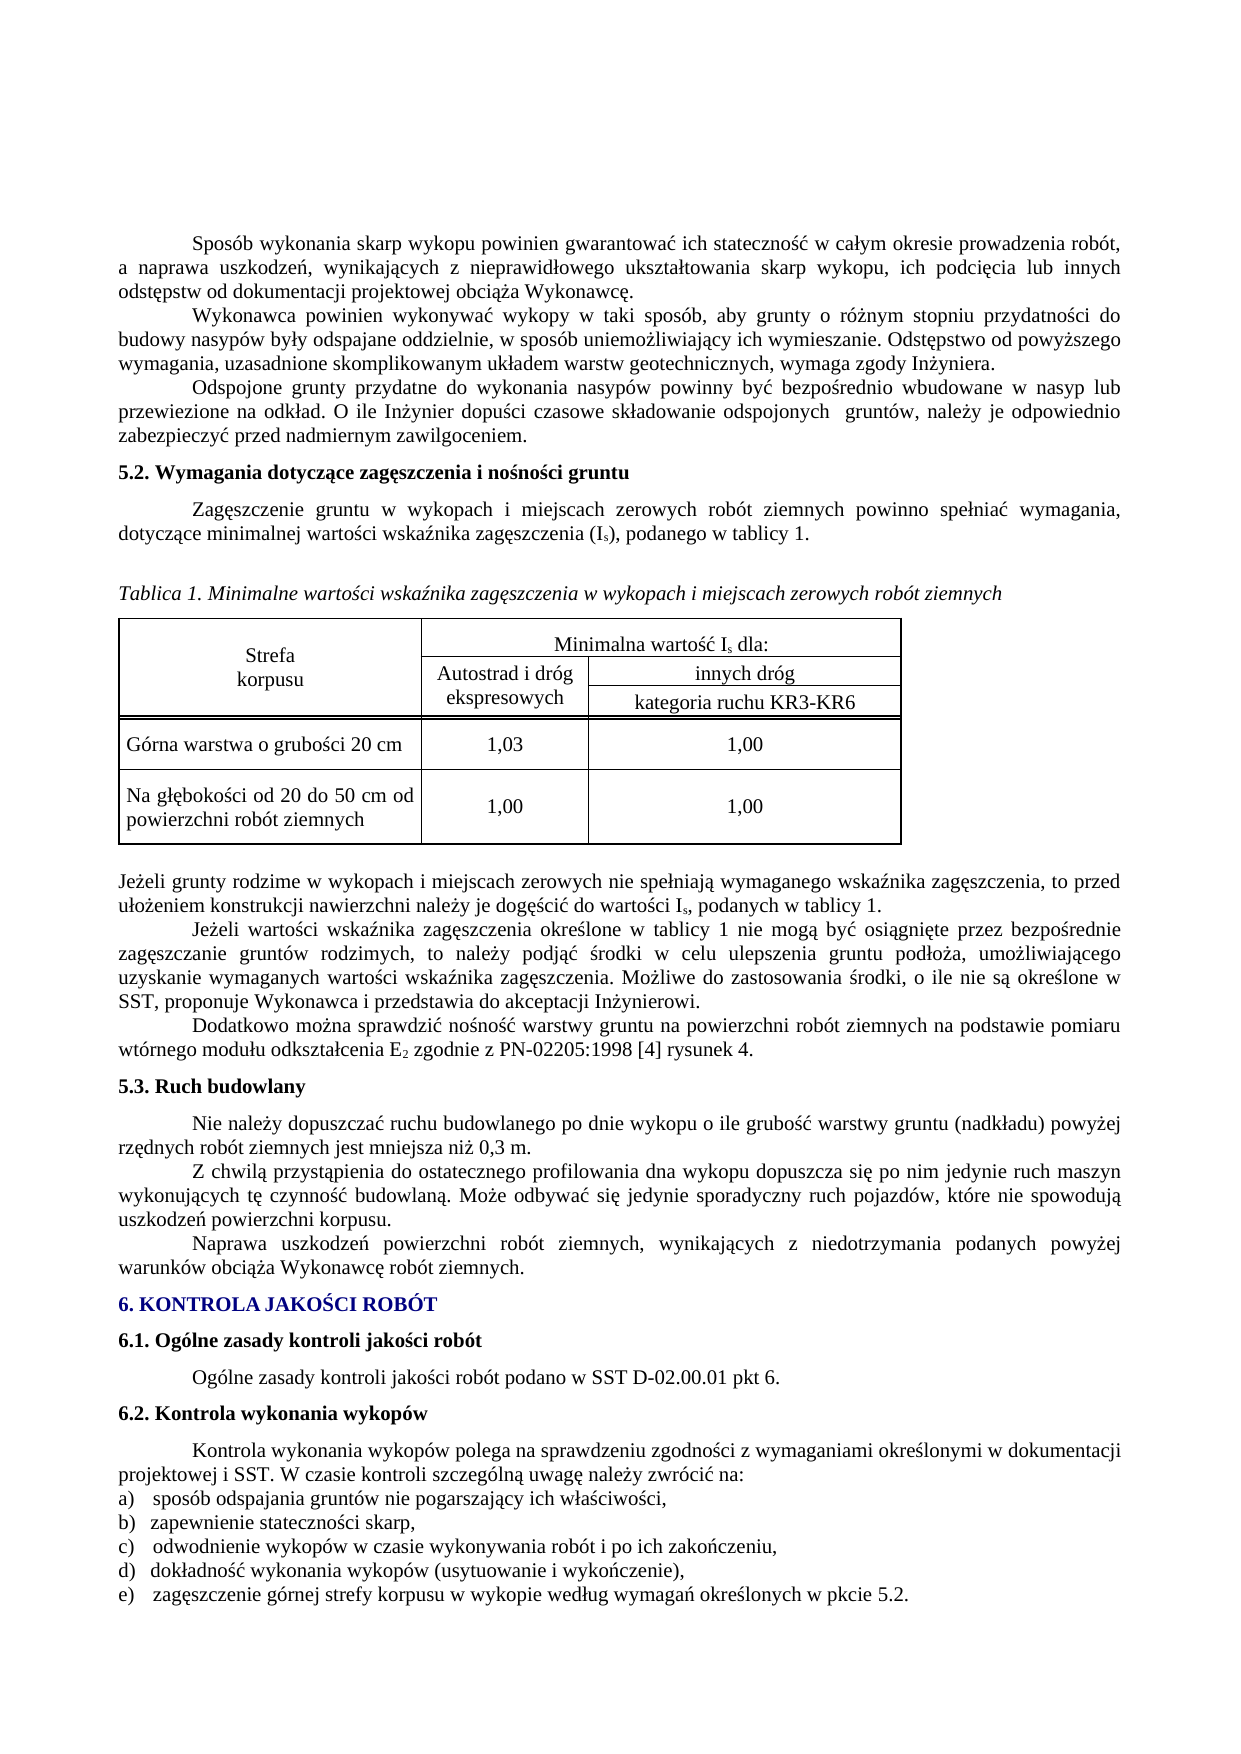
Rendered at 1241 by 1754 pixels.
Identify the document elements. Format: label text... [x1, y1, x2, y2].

text Nie należy dopuszczać ruchu budowlanego po dnie wykopu o ile grubość warstwy gruntu (nadkładu) powyżej rzędnych robót ziemnych jest mniejsza niż . [118, 1111, 1122, 1159]
text Kontrola wykonania wykopów polega na sprawdzeniu zgodności z wymaganiami określonymi w dokumentacji projektowej i SST. W czasie kontroli szczególną uwagę należy zwrócić na: [118, 1438, 1122, 1486]
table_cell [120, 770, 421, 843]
text 6.2. Kontrola wykonania wykopów [118, 1401, 1122, 1425]
text 5.2. Wymagania dotyczące zagęszczenia i nośności gruntu [118, 460, 1122, 484]
text Sposób wykonania skarp wykopu powinien gwarantować ich stateczność w całym okresie prowadzenia robót, a naprawa uszkodzeń, wynikających z nieprawidłowego ukształtowania skarp wykopu, ich podcięcia lub innych odstępstw od dokumentacji projektowej obciąża Wykonawcę. [118, 231, 1122, 303]
text e) zagęszczenie górnej strefy korpusu w wykopie według wymagań określonych w pkcie 5.2. [118, 1582, 1122, 1606]
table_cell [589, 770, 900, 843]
text a) sposób odspajania gruntów nie pogarszający ich właściwości, [118, 1486, 1122, 1510]
text 6. kontrola jakości robót [118, 1291, 1122, 1316]
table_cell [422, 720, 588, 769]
text Zagęszczenie gruntu w wykopach i miejscach zerowych robót ziemnych powinno spełniać wymagania, dotyczące minimalnej wartości wskaźnika zagęszczenia (Is), podanego w tablicy 1. [118, 496, 1122, 544]
text Z chwilą przystąpienia do ostatecznego profilowania dna wykopu dopuszcza się po nim jedynie ruch maszyn wykonujących tę czynność budowlaną. Może odbywać się jedynie sporadyczny ruch pojazdów, które nie spowodują uszkodzeń powierzchni korpusu. [118, 1159, 1122, 1231]
text Odspojone grunty przydatne do wykonania nasypów powinny być bezpośrednio wbudowane w nasyp lub przewiezione na odkład. O ile Inżynier dopuści czasowe składowanie odspojonych gruntów, należy je odpowiednio zabezpieczyć przed nadmiernym zawilgoceniem. [118, 375, 1122, 447]
text 5.3. Ruch budowlany [118, 1074, 1122, 1098]
text Ogólne zasady kontroli jakości robót podano w SST D-02.00.01 pkt 6. [118, 1364, 1122, 1389]
text c) odwodnienie wykopów w czasie wykonywania robót i po ich zakończeniu, [118, 1534, 1122, 1558]
text Jeżeli grunty rodzime w wykopach i miejscach zerowych nie spełniają wymaganego wskaźnika zagęszczenia, to przed ułożeniem konstrukcji nawierzchni należy je dogęścić do wartości Is, podanych w tablicy 1. [118, 869, 1122, 917]
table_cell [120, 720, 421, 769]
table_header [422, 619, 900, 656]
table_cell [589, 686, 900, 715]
text Dodatkowo można sprawdzić nośność warstwy gruntu na powierzchni robót ziemnych na podstawie pomiaru wtórnego modułu odkształcenia E2 zgodnie z PN-02205:1998 [4] rysunek 4. [118, 1013, 1122, 1061]
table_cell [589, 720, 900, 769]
text d) dokładność wykonania wykopów (usytuowanie i wykończenie), [118, 1558, 1122, 1582]
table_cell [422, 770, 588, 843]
text Tablica 1. Minimalne wartości wskaźnika zagęszczenia w wykopach i miejscach zerowych robót ziemnych [118, 581, 1122, 605]
text Jeżeli wartości wskaźnika zagęszczenia określone w tablicy 1 nie mogą być osiągnięte przez bezpośrednie zagęszczanie gruntów rodzimych, to należy podjąć środki w celu ulepszenia gruntu podłoża, umożliwiającego uzyskanie wymaganych wartości wskaźnika zagęszczenia. Możliwe do zastosowania środki, o ile nie są określone w SST, proponuje Wykonawca i przedstawia do akceptacji Inżynierowi. [118, 917, 1122, 1013]
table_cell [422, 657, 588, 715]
text b) zapewnienie stateczności skarp, [118, 1510, 1122, 1534]
text Naprawa uszkodzeń powierzchni robót ziemnych, wynikających z niedotrzymania podanych powyżej warunków obciąża Wykonawcę robót ziemnych. [118, 1231, 1122, 1279]
text Wykonawca powinien wykonywać wykopy w taki sposób, aby grunty o różnym stopniu przydatności do budowy nasypów były odspajane oddzielnie, w sposób uniemożliwiający ich wymieszanie. Odstępstwo od powyższego wymagania, uzasadnione skomplikowanym układem warstw geotechnicznych, wymaga zgody Inżyniera. [118, 303, 1122, 375]
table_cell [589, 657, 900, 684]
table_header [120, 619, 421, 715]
text 6.1. Ogólne zasady kontroli jakości robót [118, 1328, 1122, 1352]
